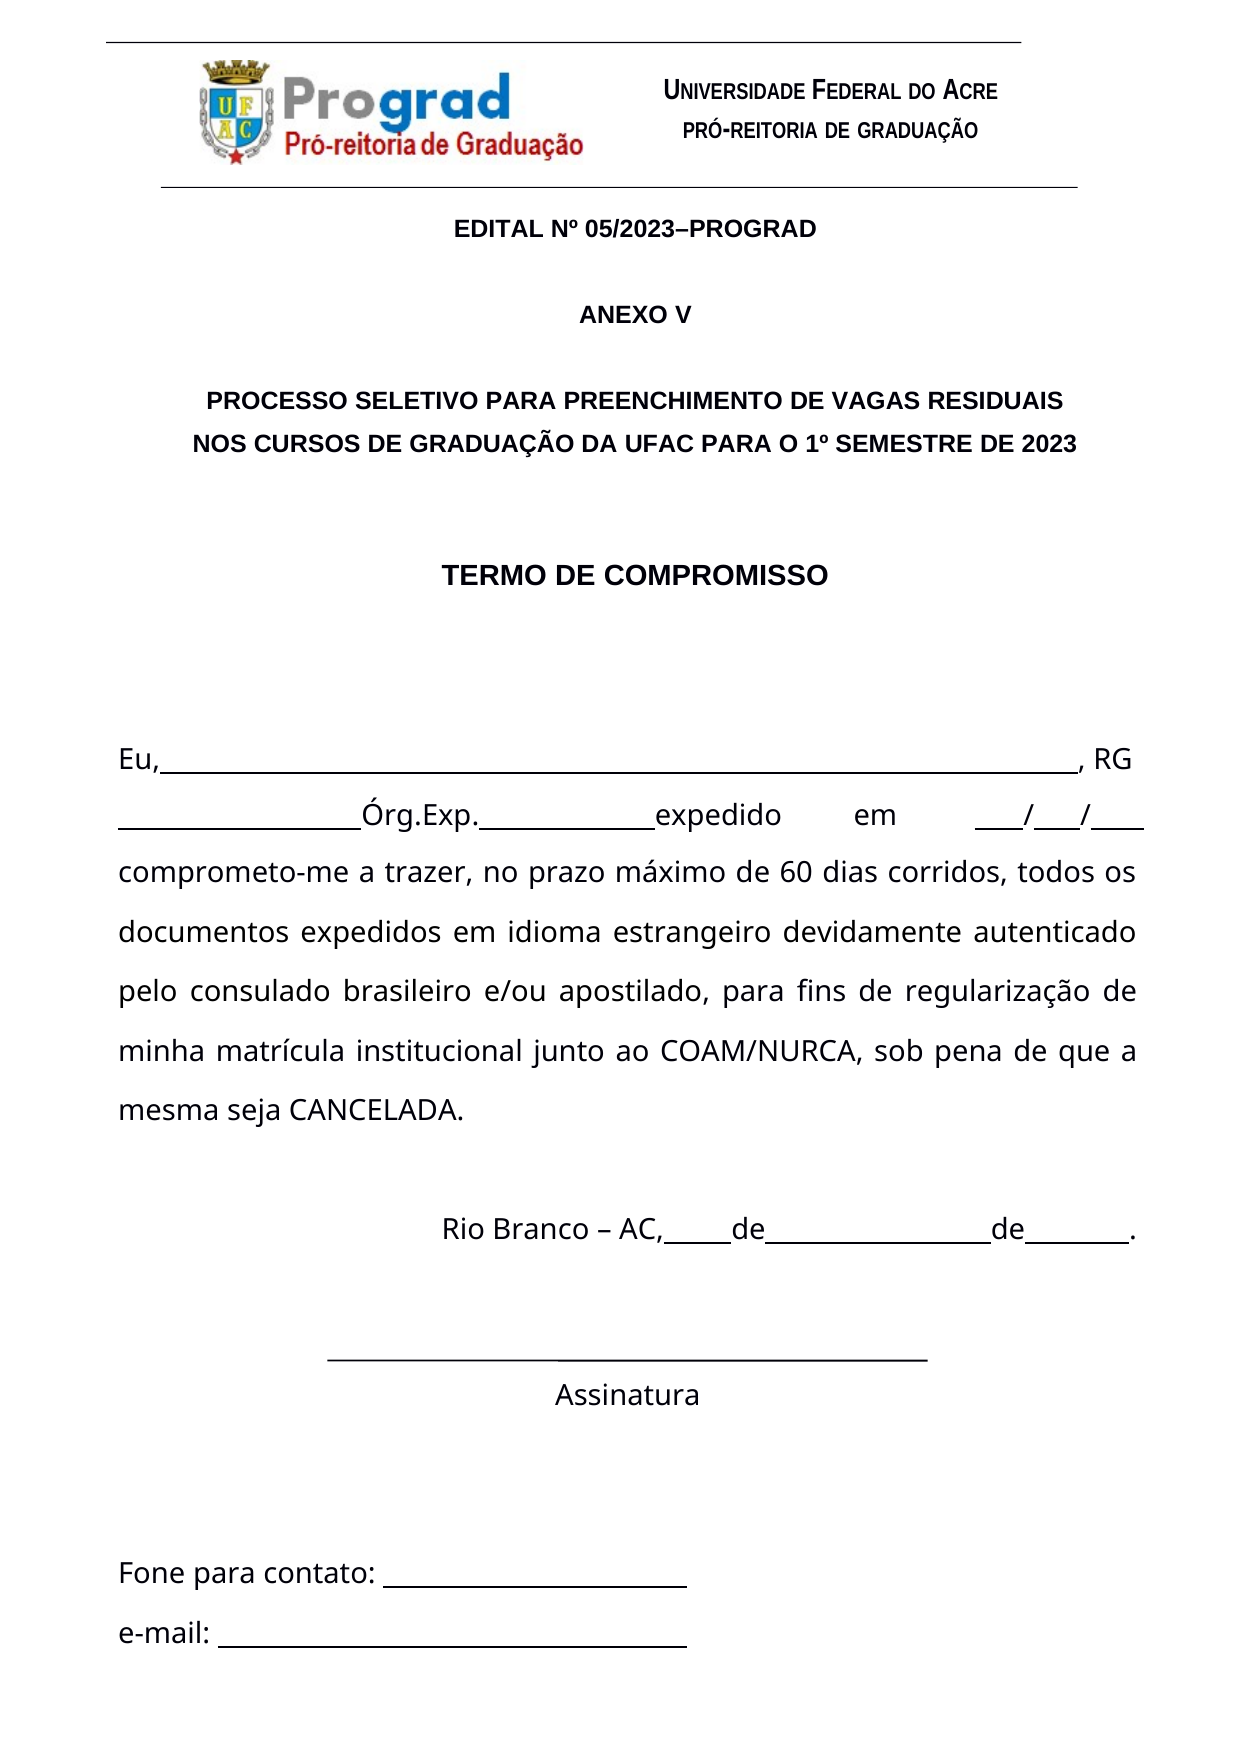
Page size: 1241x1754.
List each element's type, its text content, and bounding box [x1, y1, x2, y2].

text Órg.Exp. expedido em / / [118, 795, 1155, 834]
text UNIVERSIDADE FEDERAL DO ACRE [584, 72, 1104, 105]
picture [199, 60, 584, 165]
text Assinatura [162, 1374, 1094, 1413]
text Eu, , RG [118, 738, 1155, 778]
title TERMO DE COMPROMISSO [176, 558, 1094, 592]
text Fone para contato: e-mail: [118, 1552, 692, 1652]
text PROCESSO SELETIVO PARA PREENCHIMENTO DE VAGAS RESIDUAIS NOS CURSOS DE GRADUAÇÃO DA UFAC PARA O 1º SEMESTRE DE 2023 [176, 386, 1094, 458]
text EDITAL Nº 05/2023–PROGRAD ANEXO V [440, 213, 831, 328]
text Rio Branco – AC, de de . [441, 1208, 1155, 1248]
text comprometo-me a trazer, no prazo máximo de 60 dias corridos, todos os documentos expedidos em idioma estrangeiro devidamente autenticado pelo consulado brasileiro e/ou apostilado, para fins de regularização de minha matrícula institucional junto ao COAM/NURCA, sob pena de que a mesma seja CANCELADA. [118, 851, 1137, 1129]
text PRÓ-REITORIA DE GRADUAÇÃO [584, 111, 1104, 145]
